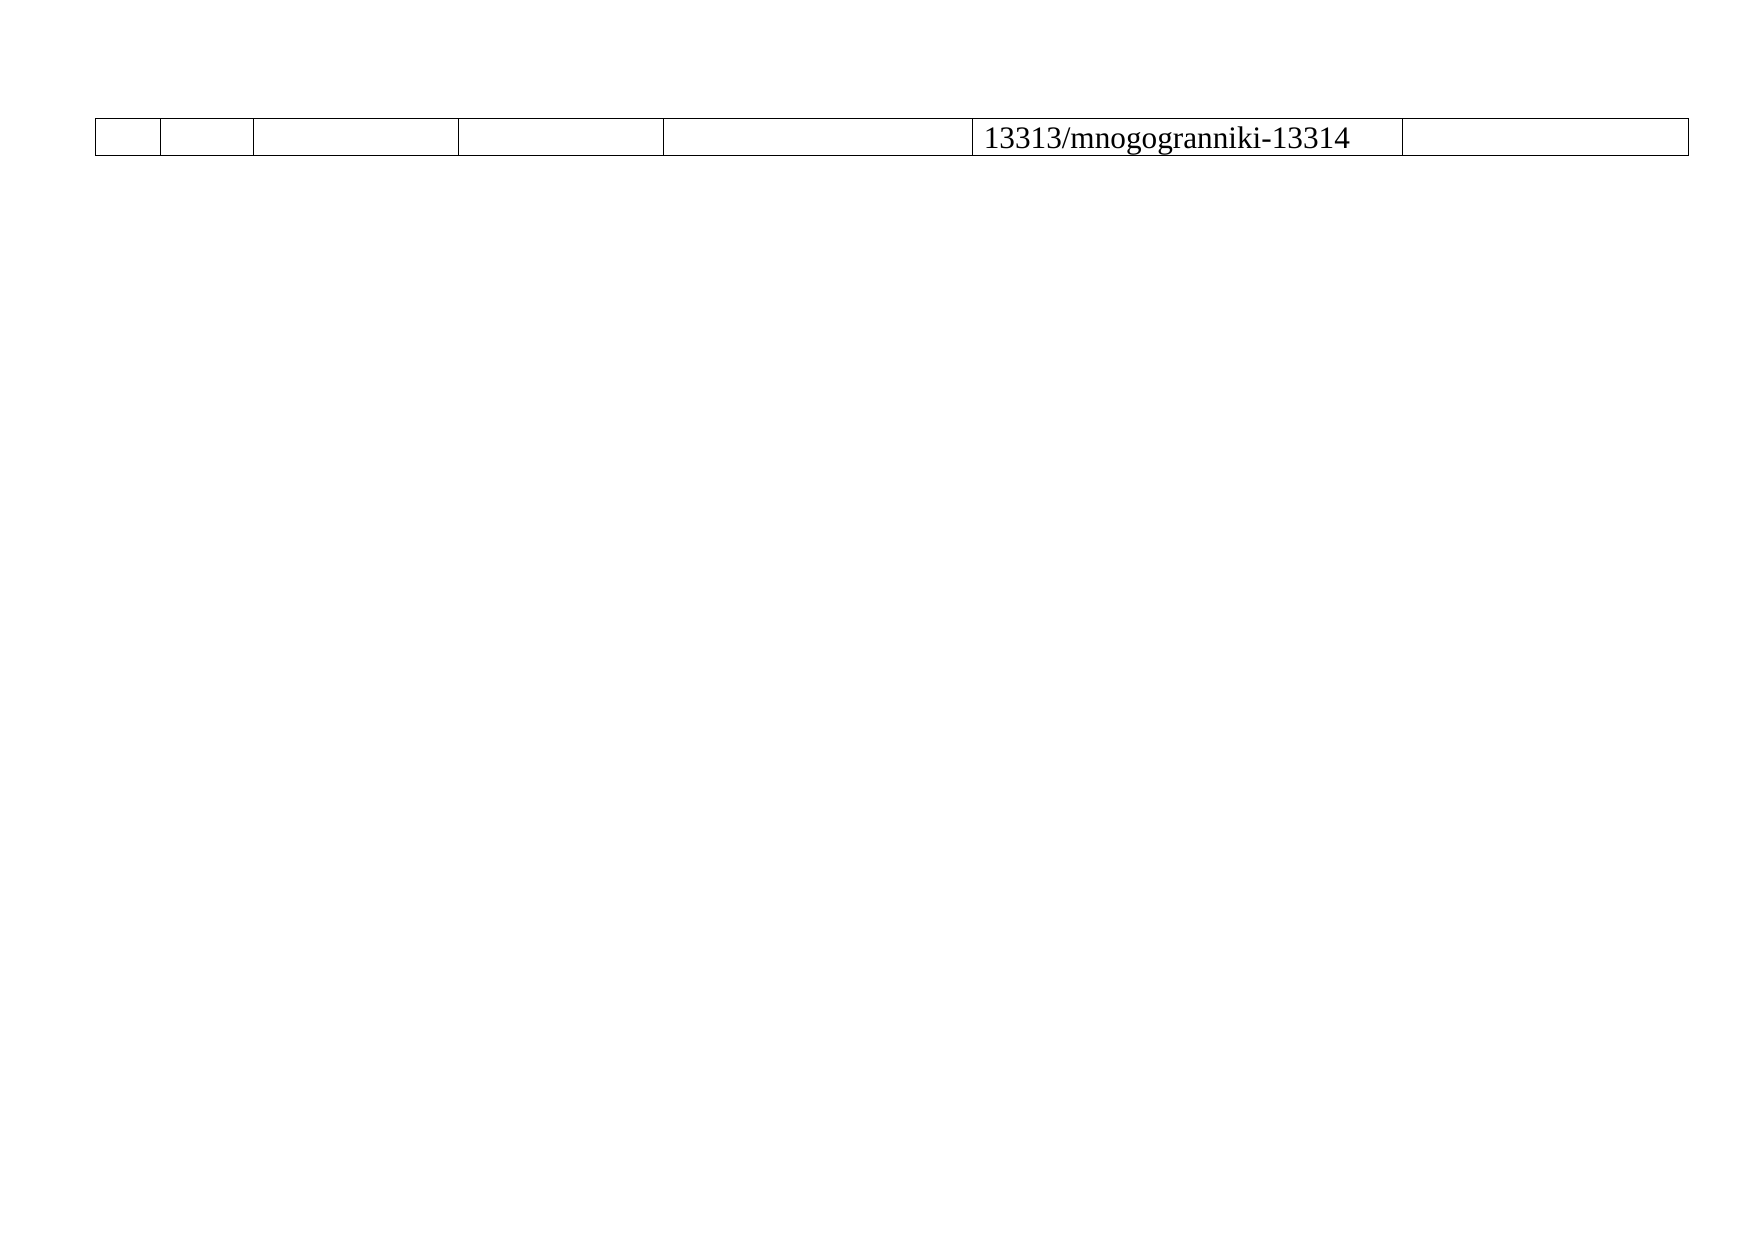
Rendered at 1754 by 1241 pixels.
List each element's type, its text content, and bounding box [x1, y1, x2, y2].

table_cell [1403, 119, 1688, 155]
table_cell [664, 119, 972, 155]
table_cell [254, 119, 458, 155]
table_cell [459, 119, 663, 155]
table_cell 2 [96, 119, 160, 155]
table_cell 08.05 [161, 119, 253, 155]
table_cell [973, 119, 1402, 155]
